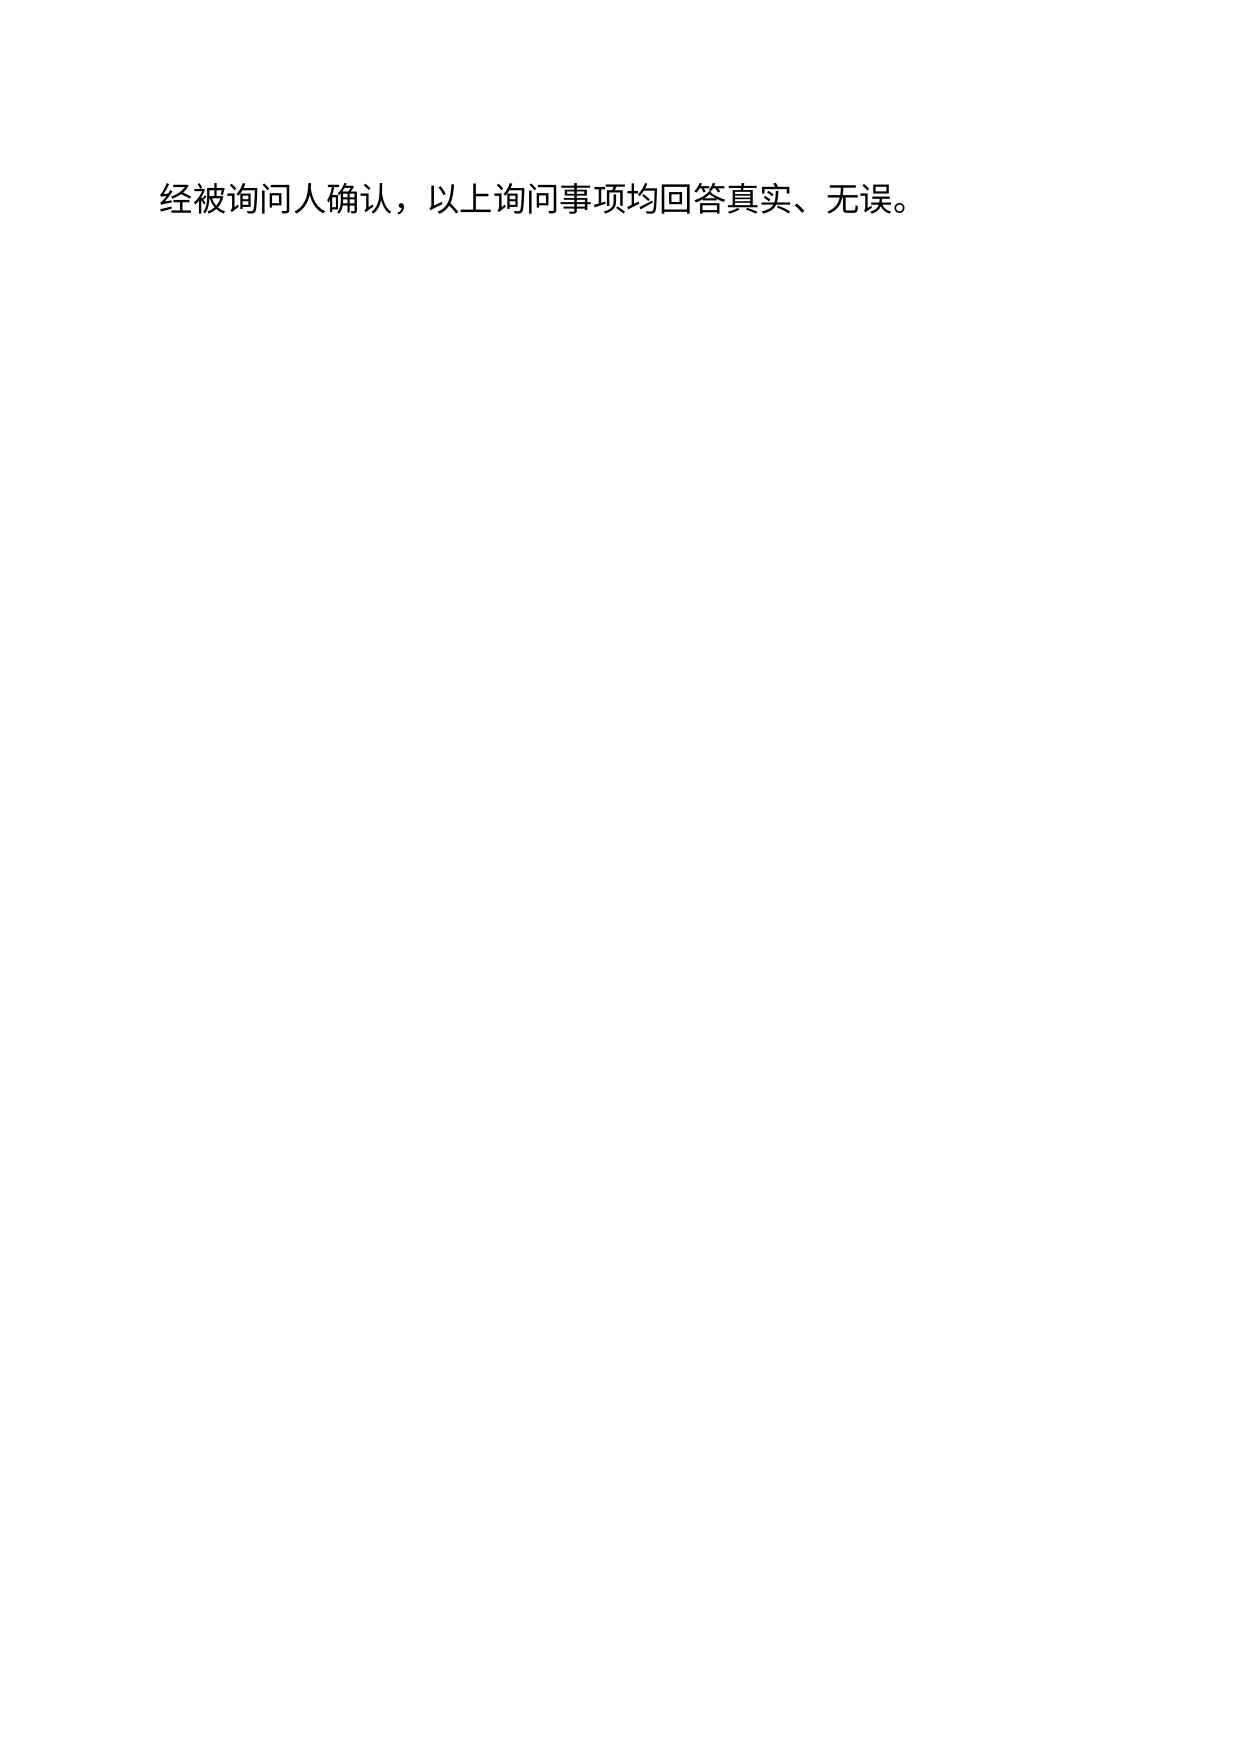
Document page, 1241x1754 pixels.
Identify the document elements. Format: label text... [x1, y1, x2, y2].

text 经被询问人确认，以上询问事项均回答真实、无误。 [159, 178, 1081, 220]
